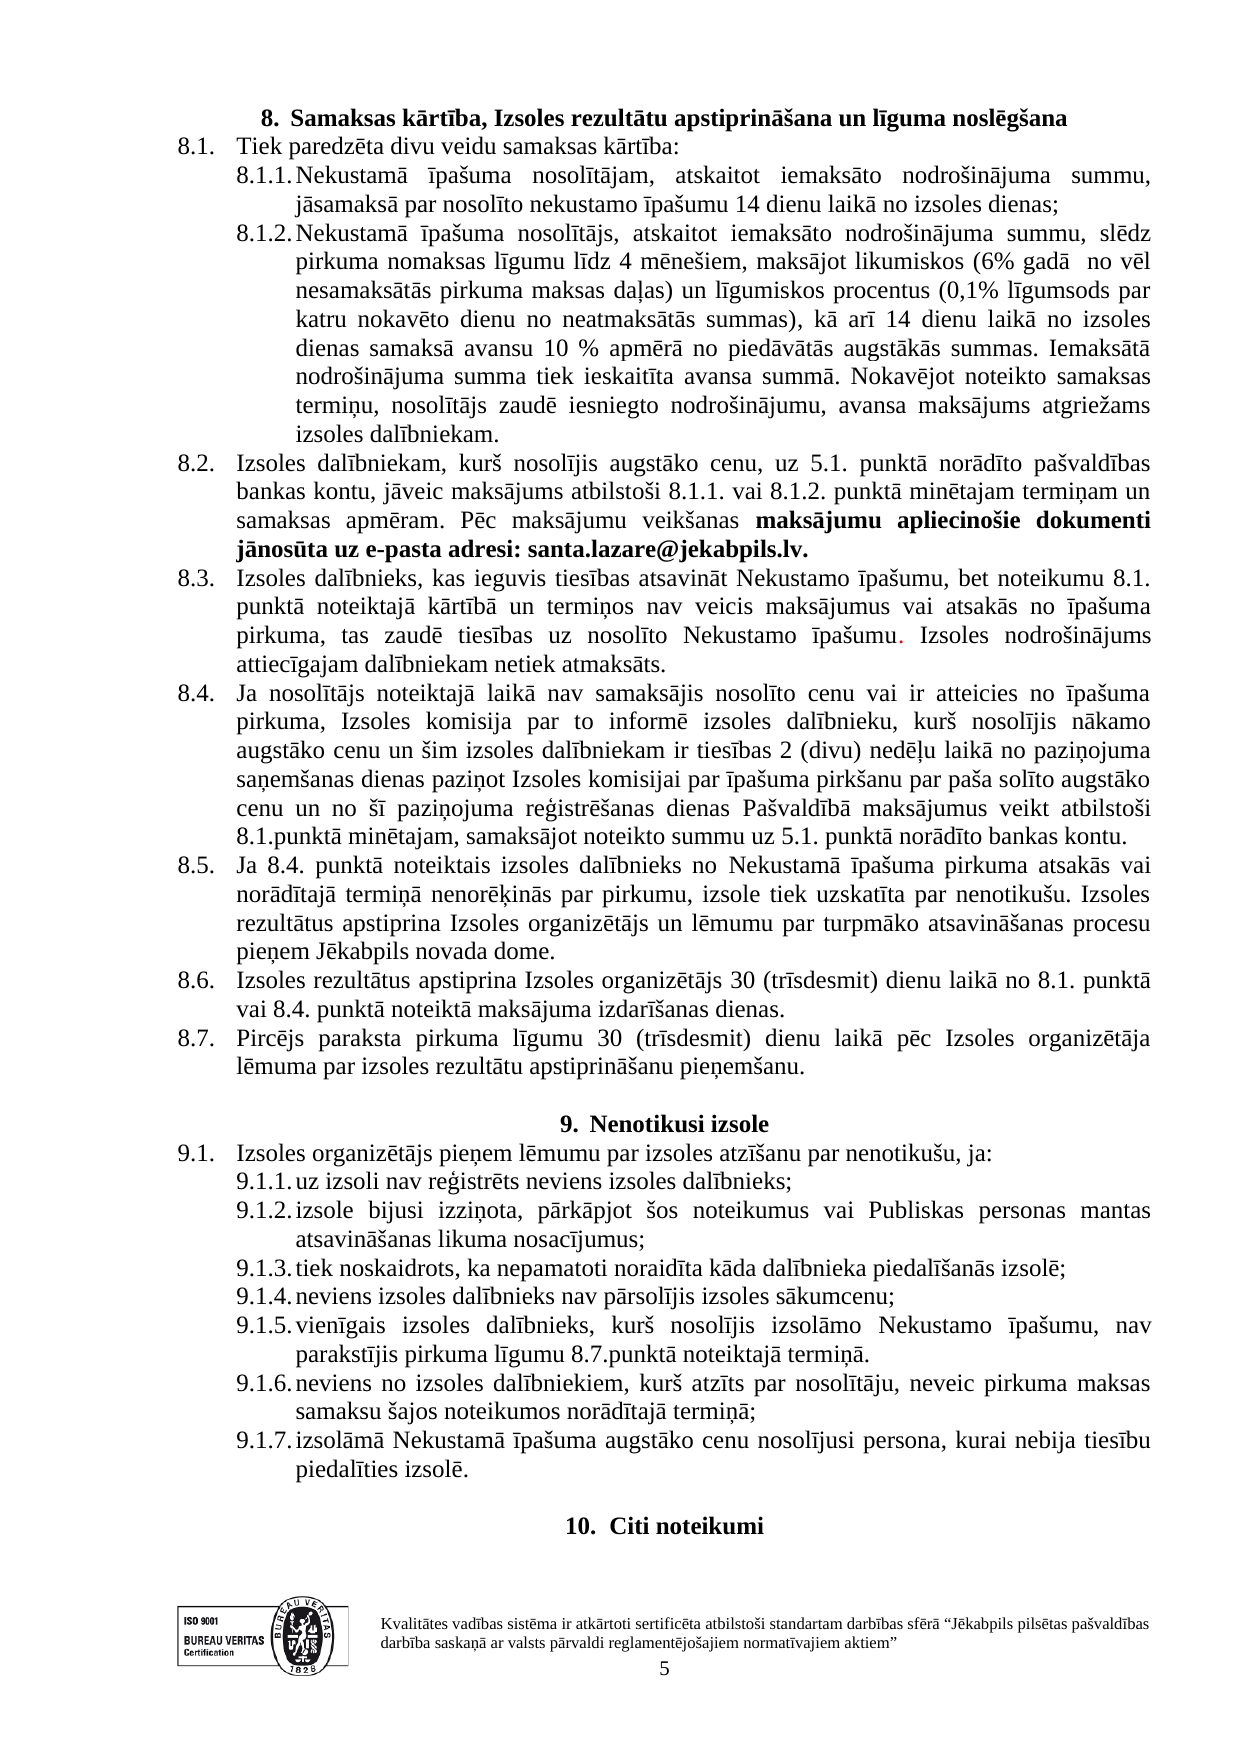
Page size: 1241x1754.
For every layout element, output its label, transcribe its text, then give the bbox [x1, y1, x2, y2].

list Ja 8.4. punktā noteiktais izsoles dalībnieks no Nekustamā īpašuma pirkuma atsakās vai norādītajā termiņā nenorēķinās par pirkumu, izsole tiek uzskatīta par nenotikušu. Izsoles rezultātus apstiprina Izsoles organizētājs un lēmumu par turpmāko atsavināšanas procesu pieņem Jēkabpils novada dome. [177, 850, 1152, 965]
list Nekustamā īpašuma nosolītājs, atskaitot iemaksāto nodrošinājuma summu, slēdz pirkuma nomaksas līgumu līdz 4 mēnešiem, maksājot likumiskos (6% gadā no vēl nesamaksātās pirkuma maksas daļas) un līgumiskos procentus (0,1% līgumsods par katru nokavēto dienu no neatmaksātās summas), kā arī 14 dienu laikā no izsoles dienas samaksā avansu 10 % apmērā no piedāvātās augstākās summas. Iemaksātā nodrošinājuma summa tiek ieskaitīta avansa summā. Nokavējot noteikto samaksas termiņu, nosolītājs zaudē iesniegto nodrošinājumu, avansa maksājums atgriežams izsoles dalībniekam. [236, 218, 1152, 448]
list Citi noteikumi [177, 1511, 1152, 1540]
list Izsoles dalībniekam, kurš nosolījis augstāko cenu, uz 5.1. punktā norādīto pašvaldības bankas kontu, jāveic maksājums atbilstoši 8.1.1. vai 8.1.2. punktā minētajam termiņam un samaksas apmēram. Pēc maksājumu veikšanas maksājumu apliecinošie dokumenti jānosūta uz e-pasta adresi: santa.lazare@jekabpils.lv. [177, 448, 1152, 563]
list Ja nosolītājs noteiktajā laikā nav samaksājis nosolīto cenu vai ir atteicies no īpašuma pirkuma, Izsoles komisija par to informē izsoles dalībnieku, kurš nosolījis nākamo augstāko cenu un šim izsoles dalībniekam ir tiesības 2 (divu) nedēļu laikā no paziņojuma saņemšanas dienas paziņot Izsoles komisijai par īpašuma pirkšanu par paša solīto augstāko cenu un no šī paziņojuma reģistrēšanas dienas Pašvaldībā maksājumus veikt atbilstoši 8.1.punktā minētajam, samaksājot noteikto summu uz 5.1. punktā norādīto bankas kontu. [177, 678, 1152, 850]
list Izsoles rezultātus apstiprina Izsoles organizētājs 30 (trīsdesmit) dienu laikā no 8.1. punktā vai 8.4. punktā noteiktā maksājuma izdarīšanas dienas. [177, 965, 1152, 1023]
list Nenotikusi izsole [177, 1109, 1152, 1138]
list Tiek paredzēta divu veidu samaksas kārtība: [177, 131, 1152, 160]
list Izsoles dalībnieks, kas ieguvis tiesības atsavināt Nekustamo īpašumu, bet noteikumu 8.1. punktā noteiktajā kārtībā un termiņos nav veicis maksājumus vai atsakās no īpašuma pirkuma, tas zaudē tiesības uz nosolīto Nekustamo īpašumu. Izsoles nodrošinājums attiecīgajam dalībniekam netiek atmaksāts. [177, 563, 1152, 678]
list uz izsoli nav reģistrēts neviens izsoles dalībnieks; [236, 1166, 1152, 1195]
list vienīgais izsoles dalībnieks, kurš nosolījis izsolāmo Nekustamo īpašumu, nav parakstījis pirkuma līgumu 8.7.punktā noteiktajā termiņā. [236, 1310, 1152, 1368]
list tiek noskaidrots, ka nepamatoti noraidīta kāda dalībnieka piedalīšanās izsolē; [236, 1253, 1152, 1281]
list izsolāmā Nekustamā īpašuma augstāko cenu nosolījusi persona, kurai nebija tiesību piedalīties izsolē. [236, 1425, 1152, 1483]
list Nekustamā īpašuma nosolītājam, atskaitot iemaksāto nodrošinājuma summu, jāsamaksā par nosolīto nekustamo īpašumu 14 dienu laikā no izsoles dienas; [236, 160, 1152, 218]
list Izsoles organizētājs pieņem lēmumu par izsoles atzīšanu par nenotikušu, ja: [177, 1138, 1152, 1166]
list neviens no izsoles dalībniekiem, kurš atzīts par nosolītāju, neveic pirkuma maksas samaksu šajos noteikumos norādītajā termiņā; [236, 1368, 1152, 1425]
list neviens izsoles dalībnieks nav pārsolījis izsoles sākumcenu; [236, 1281, 1152, 1310]
list izsole bijusi izziņota, pārkāpjot šos noteikumus vai Publiskas personas mantas atsavināšanas likuma nosacījumus; [236, 1195, 1152, 1253]
list Samaksas kārtība, Izsoles rezultātu apstiprināšana un līguma noslēgšana [177, 103, 1152, 131]
picture [177, 1596, 349, 1676]
list Pircējs paraksta pirkuma līgumu 30 (trīsdesmit) dienu laikā pēc Izsoles organizētāja lēmuma par izsoles rezultātu apstiprināšanu pieņemšanu. [177, 1023, 1152, 1080]
